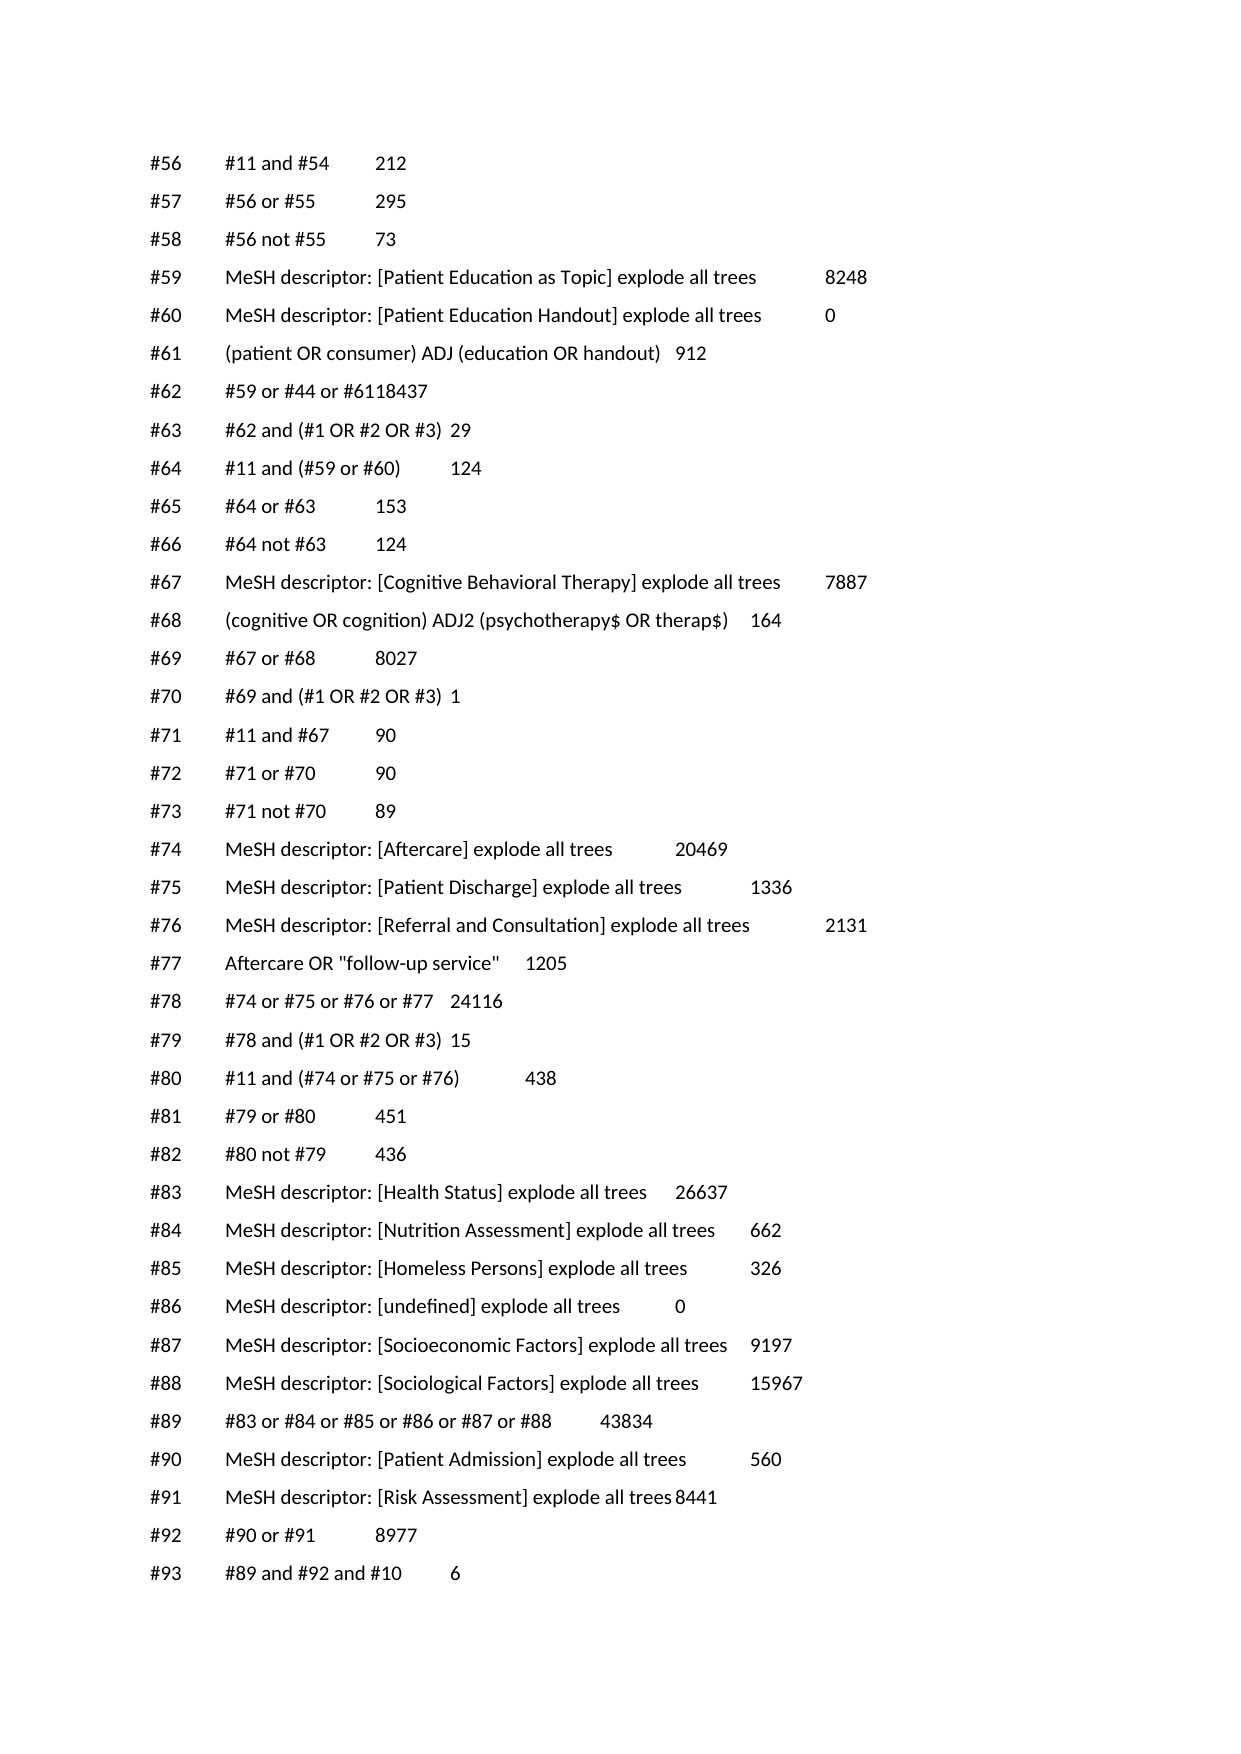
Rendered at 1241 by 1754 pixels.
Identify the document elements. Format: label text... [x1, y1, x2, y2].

text #70 #69 and (#1 OR #2 OR #3) 1 [150, 684, 1090, 709]
text #62 #59 or #44 or #61 18437 [150, 379, 1090, 404]
text #78 #74 or #75 or #76 or #77 24116 [150, 989, 1090, 1014]
text #85 MeSH descriptor: [Homeless Persons] explode all trees 326 [150, 1256, 1090, 1281]
text #60 MeSH descriptor: [Patient Education Handout] explode all trees 0 [150, 302, 1090, 328]
text #71 #11 and #67 90 [150, 722, 1090, 747]
text #75 MeSH descriptor: [Patient Discharge] explode all trees 1336 [150, 874, 1090, 900]
text #66 #64 not #63 124 [150, 531, 1090, 557]
text #79 #78 and (#1 OR #2 OR #3) 15 [150, 1027, 1090, 1052]
text #83 MeSH descriptor: [Health Status] explode all trees 26637 [150, 1179, 1090, 1205]
text #73 #71 not #70 89 [150, 798, 1090, 823]
text #61 (patient OR consumer) ADJ (education OR handout) 912 [150, 341, 1090, 366]
text #93 #89 and #92 and #10 6 [150, 1561, 1090, 1586]
text #84 MeSH descriptor: [Nutrition Assessment] explode all trees 662 [150, 1217, 1090, 1243]
text #69 #67 or #68 8027 [150, 646, 1090, 671]
text #82 #80 not #79 436 [150, 1141, 1090, 1167]
text #80 #11 and (#74 or #75 or #76) 438 [150, 1065, 1090, 1090]
text #68 (cognitive OR cognition) ADJ2 (psychotherapy$ OR therap$) 164 [150, 607, 1090, 633]
text #58 #56 not #55 73 [150, 226, 1090, 252]
text #86 MeSH descriptor: [undefined] explode all trees 0 [150, 1294, 1090, 1319]
text #89 #83 or #84 or #85 or #86 or #87 or #88 43834 [150, 1408, 1090, 1433]
text #91 MeSH descriptor: [Risk Assessment] explode all trees 8441 [150, 1484, 1090, 1510]
text #81 #79 or #80 451 [150, 1103, 1090, 1128]
text #59 MeSH descriptor: [Patient Education as Topic] explode all trees 8248 [150, 264, 1090, 290]
text #63 #62 and (#1 OR #2 OR #3) 29 [150, 417, 1090, 442]
text #77 Aftercare OR "follow-up service" 1205 [150, 951, 1090, 976]
text #64 #11 and (#59 or #60) 124 [150, 455, 1090, 480]
text #88 MeSH descriptor: [Sociological Factors] explode all trees 15967 [150, 1370, 1090, 1395]
text #57 #56 or #55 295 [150, 188, 1090, 213]
text #90 MeSH descriptor: [Patient Admission] explode all trees 560 [150, 1446, 1090, 1472]
text #92 #90 or #91 8977 [150, 1522, 1090, 1548]
text #76 MeSH descriptor: [Referral and Consultation] explode all trees 2131 [150, 912, 1090, 938]
text #67 MeSH descriptor: [Cognitive Behavioral Therapy] explode all trees 7887 [150, 569, 1090, 595]
text #74 MeSH descriptor: [Aftercare] explode all trees 20469 [150, 836, 1090, 862]
text #87 MeSH descriptor: [Socioeconomic Factors] explode all trees 9197 [150, 1332, 1090, 1357]
text #72 #71 or #70 90 [150, 760, 1090, 785]
text #56 #11 and #54 212 [150, 150, 1090, 175]
text #65 #64 or #63 153 [150, 493, 1090, 518]
